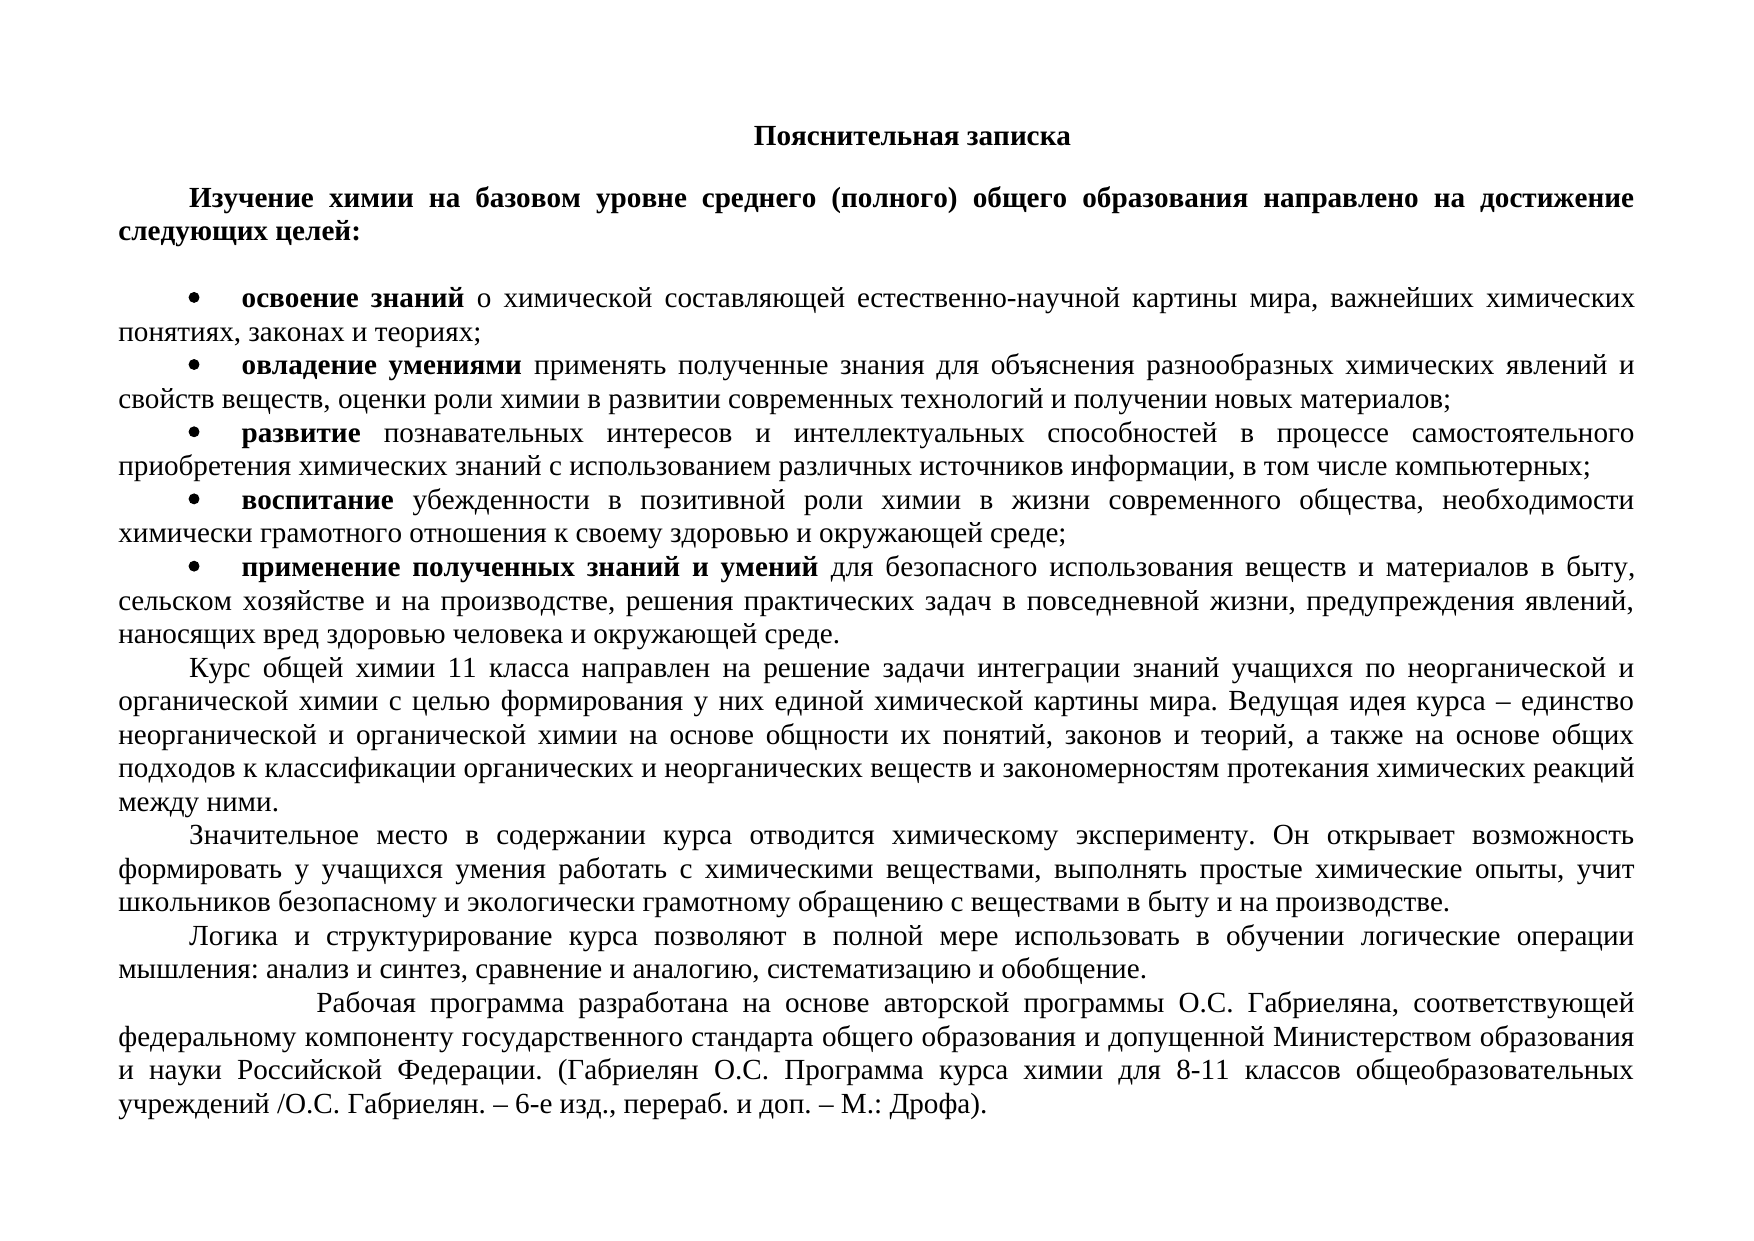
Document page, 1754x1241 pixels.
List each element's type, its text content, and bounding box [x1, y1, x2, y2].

list применение полученных знаний и умений для безопасного использования веществ и материалов в быту, сельском хозяйстве и на производстве, решения практических задач в повседневной жизни, предупреждения явлений, наносящих вред здоровью человека и окружающей среде. [118, 549, 1636, 650]
text Рабочая программа разработана на основе авторской программы О.С. Габриеляна, соответствующей федеральному компоненту государственного стандарта общего образования и допущенной Министерством образования и науки Российской Федерации. (Габриелян О.С. Программа курса химии для 8-11 классов общеобразовательных учреждений /О.С. Габриелян. – 6-е изд., перераб. и доп. – М.: Дрофа). [118, 985, 1636, 1119]
list овладение умениями применять полученные знания для объяснения разнообразных химических явлений и свойств веществ, оценки роли химии в развитии современных технологий и получении новых материалов; [118, 347, 1636, 415]
text Пояснительная записка [118, 118, 1636, 152]
text Курс общей химии 11 класса направлен на решение задачи интеграции знаний учащихся по неорганической и органической химии с целью формирования у них единой химической картины мира. Ведущая идея курса – единство неорганической и органической химии на основе общности их понятий, законов и теорий, а также на основе общих подходов к классификации органических и неорганических веществ и закономерностям протекания химических реакций между ними. [118, 650, 1636, 817]
list развитие познавательных интересов и интеллектуальных способностей в процессе самостоятельного приобретения химических знаний с использованием различных источников информации, в том числе компьютерных; [118, 415, 1636, 482]
list воспитание убежденности в позитивной роли химии в жизни современного общества, необходимости химически грамотного отношения к своему здоровью и окружающей среде; [118, 482, 1636, 549]
text Изучение химии на базовом уровне среднего (полного) общего образования направлено на достижение следующих целей: [118, 180, 1636, 247]
text Значительное место в содержании курса отводится химическому эксперименту. Он открывает возможность формировать у учащихся умения работать с химическими веществами, выполнять простые химические опыты, учит школьников безопасному и экологически грамотному обращению с веществами в быту и на производстве. [118, 817, 1636, 918]
list освоение знаний о химической составляющей естественно-научной картины мира, важнейших химических понятиях, законах и теориях; [118, 280, 1636, 347]
text Логика и структурирование курса позволяют в полной мере использовать в обучении логические операции мышления: анализ и синтез, сравнение и аналогию, систематизацию и обобщение. [118, 918, 1636, 985]
